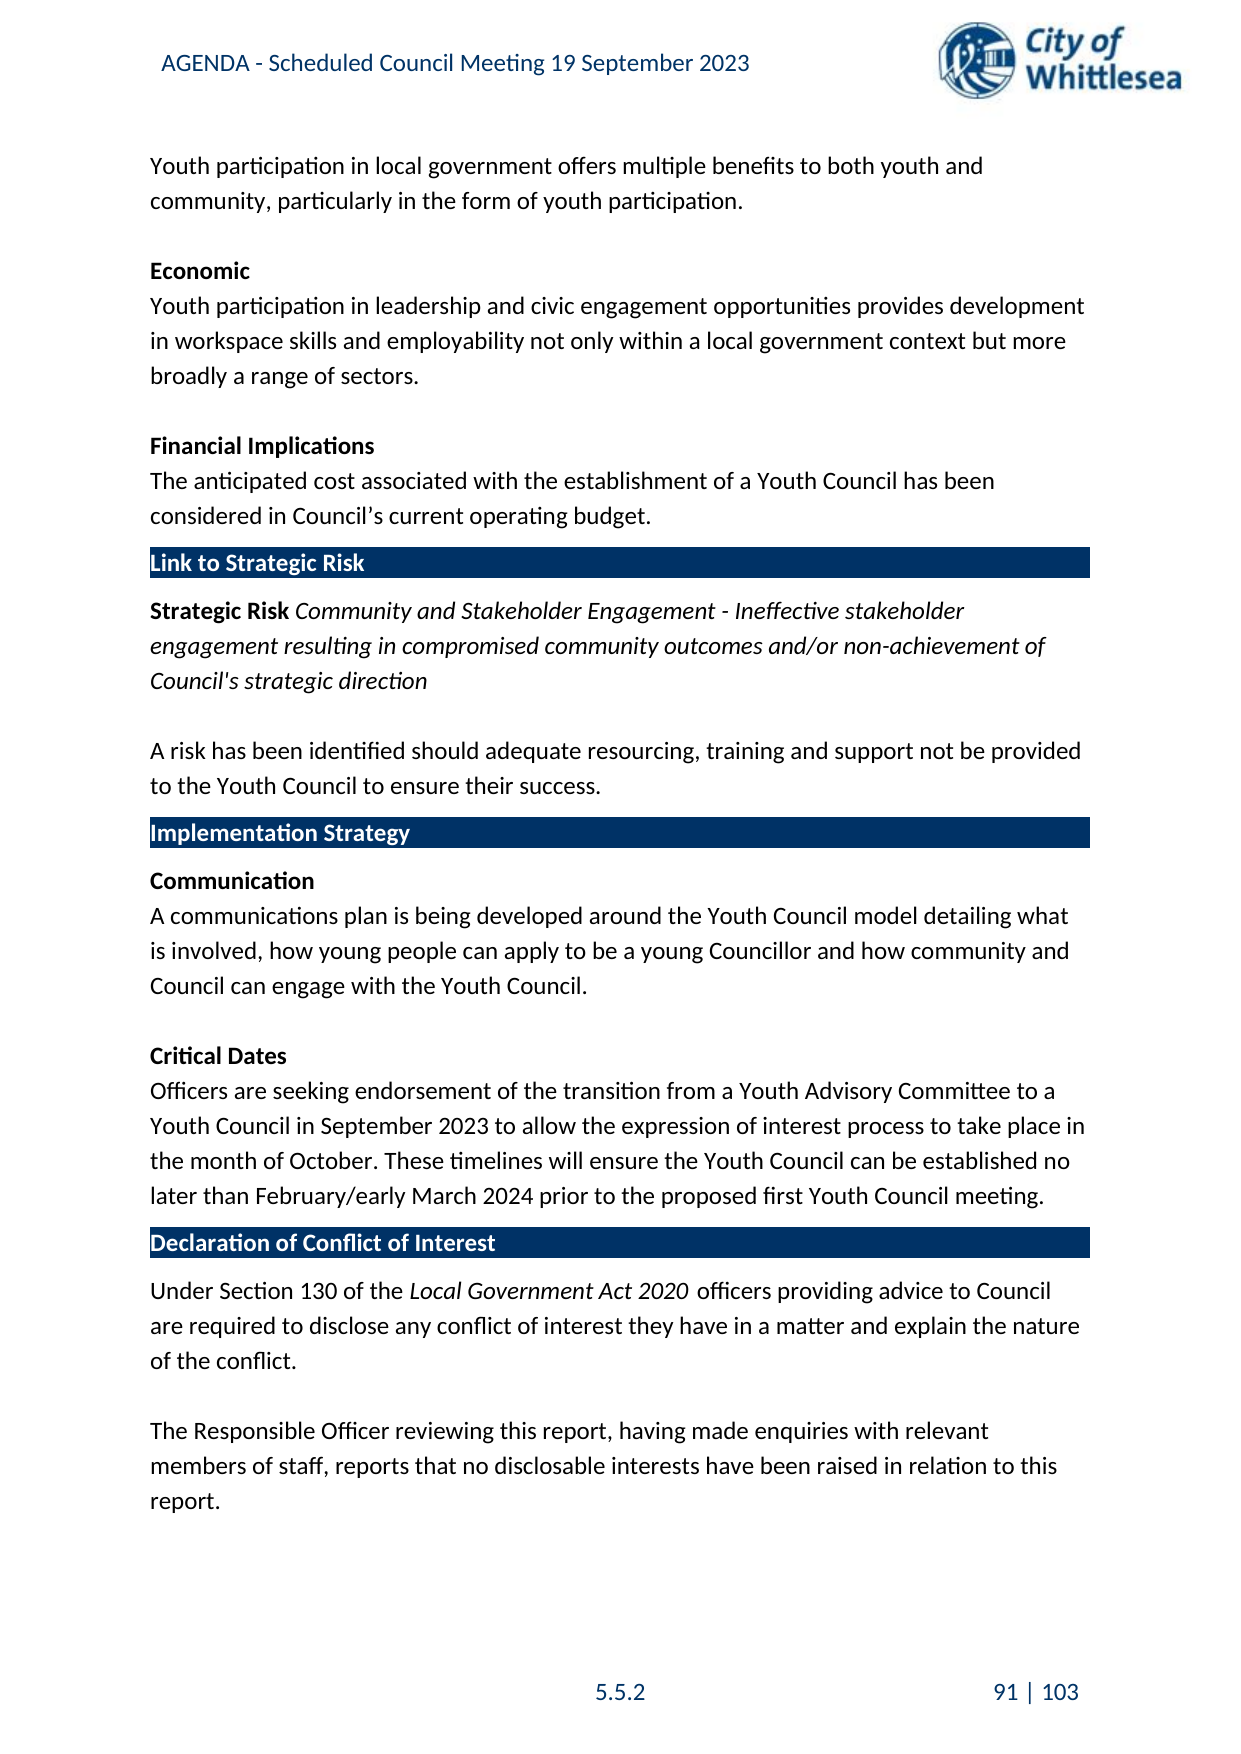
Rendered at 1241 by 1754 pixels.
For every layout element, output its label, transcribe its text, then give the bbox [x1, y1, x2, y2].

text Implementation Strategy [150, 817, 1090, 848]
text Economic [150, 255, 1090, 286]
text Critical Dates [150, 1040, 1090, 1071]
text Officers are seeking endorsement of the transition from a Youth Advisory Committee to a Youth Council in September 2023 to allow the expression of interest process to take place in the month of October. These timelines will ensure the Youth Council can be established no later than February/early March 2024 prior to the proposed first Youth Council meeting. [150, 1075, 1090, 1211]
text Strategic Risk Community and Stakeholder Engagement - Ineffective stakeholder engagement resulting in compromised community outcomes and/or non-achievement of Council's strategic direction [150, 595, 1090, 696]
text Youth participation in leadership and civic engagement opportunities provides development in workspace skills and employability not only within a local government context but more broadly a range of sectors. [150, 290, 1090, 391]
text Declaration of Conflict of Interest [150, 1227, 1090, 1258]
text A communications plan is being developed around the Youth Council model detailing what is involved, how young people can apply to be a young Councillor and how community and Council can engage with the Youth Council. [150, 900, 1090, 1001]
text Link to Strategic Risk [150, 547, 1090, 578]
text Financial Implications [150, 430, 1090, 461]
picture [0, 0, 1241, 127]
text Communication [150, 865, 1090, 896]
text The anticipated cost associated with the establishment of a Youth Council has been considered in Council’s current operating budget. [150, 465, 1090, 531]
text The Responsible Officer reviewing this report, having made enquiries with relevant members of staff, reports that no disclosable interests have been raised in relation to this report. [150, 1415, 1090, 1516]
text Youth participation in local government offers multiple benefits to both youth and community, particularly in the form of youth participation. [150, 150, 1090, 216]
text A risk has been identified should adequate resourcing, training and support not be provided to the Youth Council to ensure their success. [150, 735, 1090, 801]
text Under Section 130 of the Local Government Act 2020 officers providing advice to Council are required to disclose any conflict of interest they have in a matter and explain the nature of the conflict. [150, 1275, 1090, 1376]
